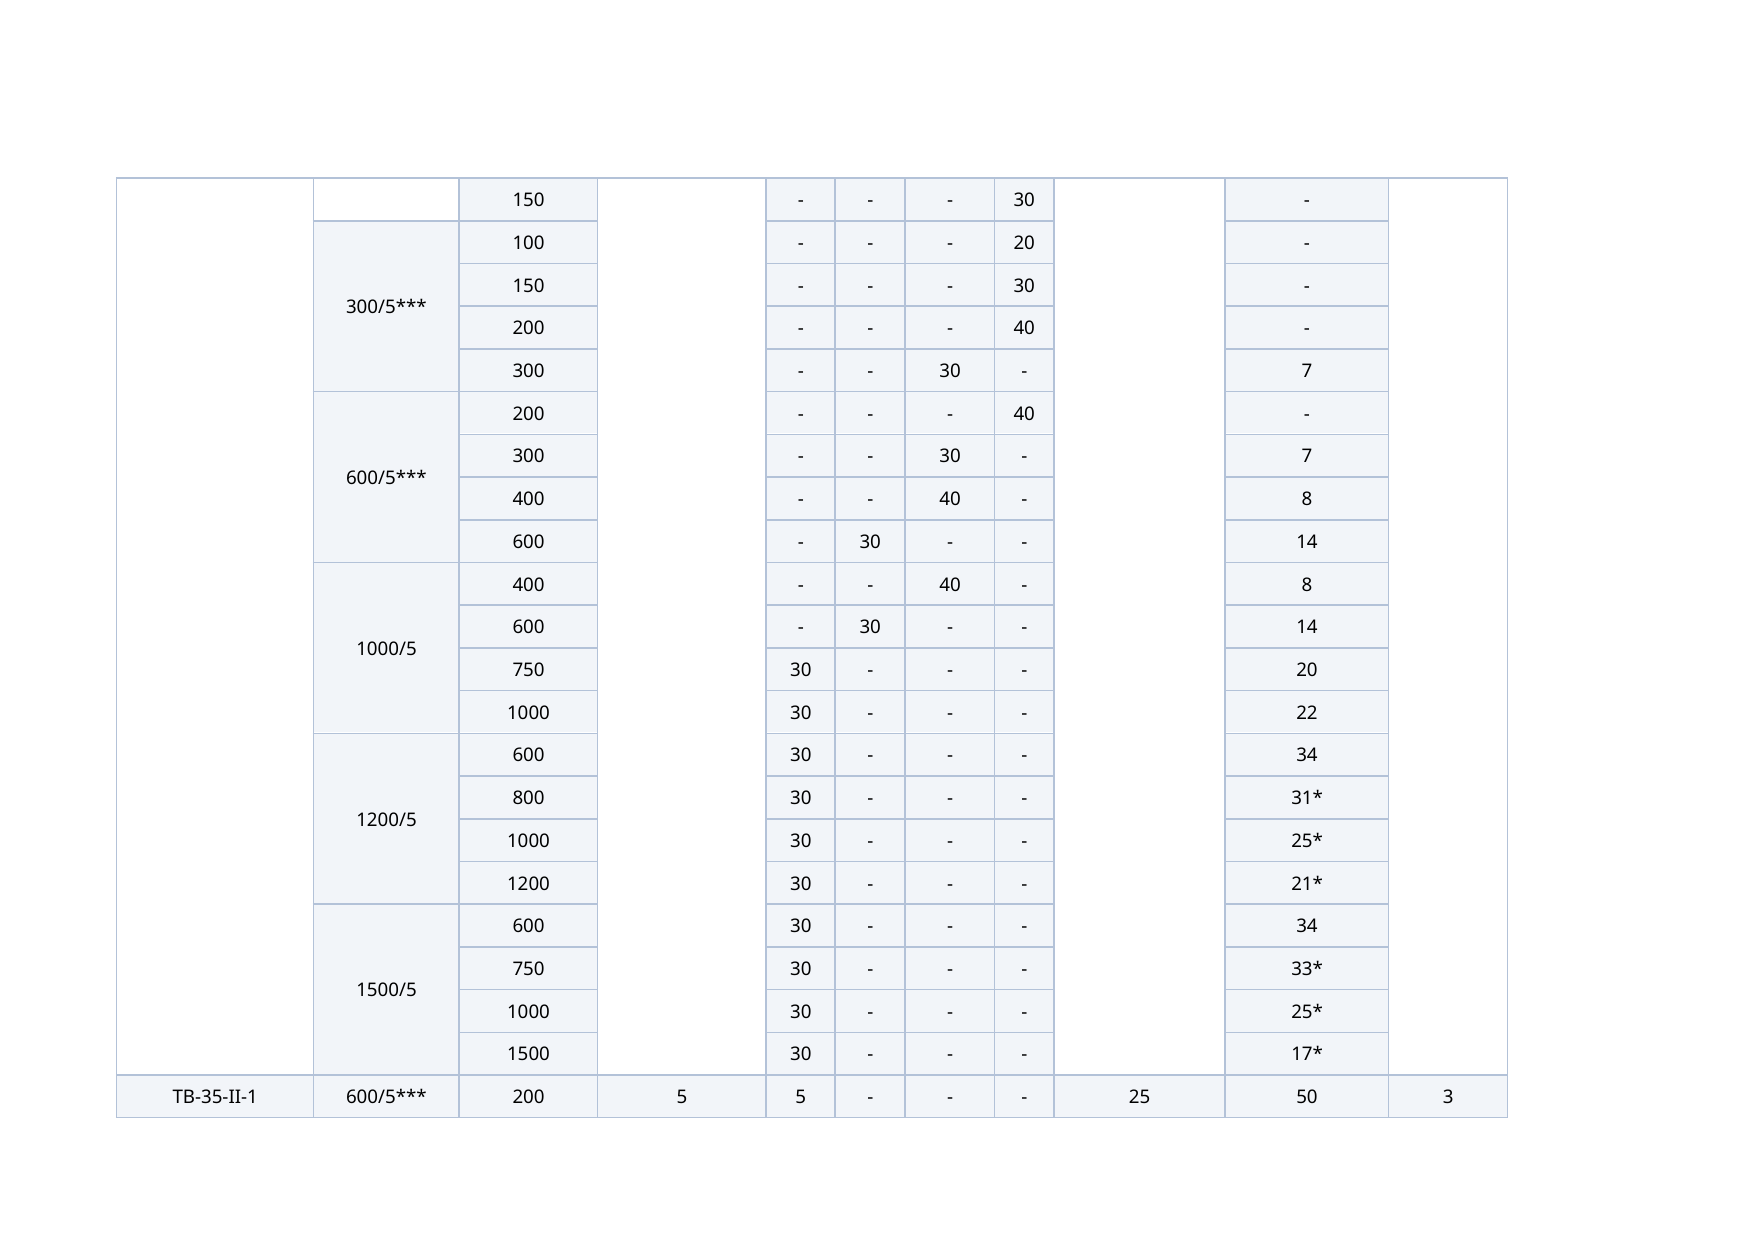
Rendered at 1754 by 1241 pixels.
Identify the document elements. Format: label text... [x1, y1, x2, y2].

table_cell - [836, 1033, 904, 1074]
table_cell 1200 [460, 862, 597, 903]
table_cell - [836, 478, 904, 519]
table_cell - [836, 734, 904, 775]
table_cell - [995, 521, 1053, 562]
table_cell 600 [460, 905, 597, 946]
table_cell 600 [460, 521, 597, 562]
table_cell 300/5*** [314, 222, 458, 391]
table_cell 300 [460, 435, 597, 476]
table_cell - [836, 307, 904, 348]
table_cell - [1226, 179, 1388, 220]
table_cell - [906, 649, 994, 690]
table_cell - [995, 948, 1053, 989]
table_cell - [767, 264, 834, 305]
table_cell - [836, 350, 904, 391]
table_cell 25* [1226, 990, 1388, 1031]
table_cell - [995, 905, 1053, 946]
table_cell - [906, 734, 994, 775]
table_cell 34 [1226, 734, 1388, 775]
table_cell 600/5*** [314, 1076, 458, 1117]
table_cell 31* [1226, 777, 1388, 818]
table_cell - [906, 691, 994, 732]
table_cell 400 [460, 563, 597, 604]
table_cell - [995, 734, 1053, 775]
table_cell 14 [1226, 521, 1388, 562]
table_cell ТВ-35-II-1 [117, 1076, 313, 1117]
table_cell 30 [767, 862, 834, 903]
table_cell 1000 [460, 990, 597, 1031]
table_cell 25 [1055, 1076, 1224, 1117]
table_cell - [906, 905, 994, 946]
table_cell 200 [460, 392, 597, 433]
table_cell 150 [460, 264, 597, 305]
table_cell - [906, 862, 994, 903]
table_cell 30 [767, 691, 834, 732]
table_cell 750 [460, 948, 597, 989]
table_cell 30 [767, 948, 834, 989]
table_cell - [906, 948, 994, 989]
table_cell - [836, 820, 904, 861]
table_cell 30 [767, 820, 834, 861]
table_cell - [836, 777, 904, 818]
table_cell 30 [767, 734, 834, 775]
table_cell - [906, 1076, 994, 1117]
table_cell 40 [995, 392, 1053, 433]
table_cell 33* [1226, 948, 1388, 989]
table_cell - [836, 990, 904, 1031]
table_cell - [995, 649, 1053, 690]
table_cell 30 [767, 990, 834, 1031]
table_cell - [906, 264, 994, 305]
table_cell - [1226, 264, 1388, 305]
table_cell - [906, 777, 994, 818]
table_cell - [906, 307, 994, 348]
table_cell - [995, 862, 1053, 903]
table_cell 7 [1226, 435, 1388, 476]
table_cell 30 [906, 435, 994, 476]
table_cell 40 [995, 307, 1053, 348]
table_cell - [995, 478, 1053, 519]
table_cell - [836, 691, 904, 732]
table_cell - [767, 563, 834, 604]
table_cell 34 [1226, 905, 1388, 946]
table_cell 300 [460, 350, 597, 391]
table_cell - [836, 392, 904, 433]
table_cell 800 [460, 777, 597, 818]
table_cell 200 [460, 1076, 597, 1117]
table_cell - [995, 1033, 1053, 1074]
table_cell 7 [1226, 350, 1388, 391]
table_cell 200 [460, 307, 597, 348]
table_cell - [995, 350, 1053, 391]
table_cell 20 [995, 222, 1053, 263]
table_cell 50 [1226, 1076, 1388, 1117]
table_cell - [836, 649, 904, 690]
table_cell 600 [460, 734, 597, 775]
table_cell 30 [767, 1033, 834, 1074]
table_cell 600 [460, 606, 597, 647]
table_cell - [906, 820, 994, 861]
table_cell - [767, 435, 834, 476]
table_cell - [995, 990, 1053, 1031]
table_cell 25* [1226, 820, 1388, 861]
table_cell 8 [1226, 478, 1388, 519]
table_cell 30 [767, 649, 834, 690]
table_cell - [995, 1076, 1053, 1117]
table_cell 30 [767, 905, 834, 946]
table_cell 40 [906, 478, 994, 519]
table_cell - [906, 179, 994, 220]
table_cell 100 [460, 222, 597, 263]
table_cell - [767, 222, 834, 263]
table_cell - [906, 606, 994, 647]
table_cell 14 [1226, 606, 1388, 647]
table_cell - [1226, 392, 1388, 433]
table_cell - [995, 777, 1053, 818]
table_cell - [767, 478, 834, 519]
table_cell 30 [836, 606, 904, 647]
table_cell 30 [995, 264, 1053, 305]
table_cell 30 [767, 777, 834, 818]
table_cell 1500 [460, 1033, 597, 1074]
table_cell - [836, 435, 904, 476]
table_cell 22 [1226, 691, 1388, 732]
table_cell 750 [460, 649, 597, 690]
table_cell 30 [995, 179, 1053, 220]
table_cell 5 [598, 1076, 765, 1117]
table_cell - [767, 606, 834, 647]
table_cell 5 [767, 1076, 834, 1117]
table_cell - [767, 521, 834, 562]
table_cell 1200/5 [314, 734, 458, 903]
table_cell - [836, 1076, 904, 1117]
table_cell - [906, 222, 994, 263]
table_cell - [906, 990, 994, 1031]
table_cell - [906, 521, 994, 562]
table_cell 30 [836, 521, 904, 562]
table_cell 1000/5 [314, 563, 458, 732]
table_cell - [995, 820, 1053, 861]
table_cell - [995, 691, 1053, 732]
table_cell - [1226, 307, 1388, 348]
table_cell - [767, 392, 834, 433]
table_cell - [836, 222, 904, 263]
table_cell 600/5*** [314, 392, 458, 562]
table_cell - [836, 264, 904, 305]
table_cell - [767, 350, 834, 391]
table_cell - [836, 179, 904, 220]
table_cell 21* [1226, 862, 1388, 903]
table_cell - [906, 1033, 994, 1074]
table_cell - [767, 179, 834, 220]
table_cell 17* [1226, 1033, 1388, 1074]
table_cell - [995, 435, 1053, 476]
table_cell 30 [906, 350, 994, 391]
table_cell 1500/5 [314, 905, 458, 1074]
table_cell 1000 [460, 691, 597, 732]
table_cell 8 [1226, 563, 1388, 604]
table_cell 20 [1226, 649, 1388, 690]
table_cell - [906, 392, 994, 433]
table_cell 40 [906, 563, 994, 604]
table_cell - [995, 563, 1053, 604]
table_cell - [995, 606, 1053, 647]
table_cell - [836, 905, 904, 946]
table_cell - [1226, 222, 1388, 263]
table_cell 150 [460, 179, 597, 220]
table_cell 1000 [460, 820, 597, 861]
table_cell - [767, 307, 834, 348]
table_cell - [836, 948, 904, 989]
table_cell 3 [1389, 1076, 1507, 1117]
table_cell - [836, 563, 904, 604]
table_cell - [836, 862, 904, 903]
table_cell 400 [460, 478, 597, 519]
